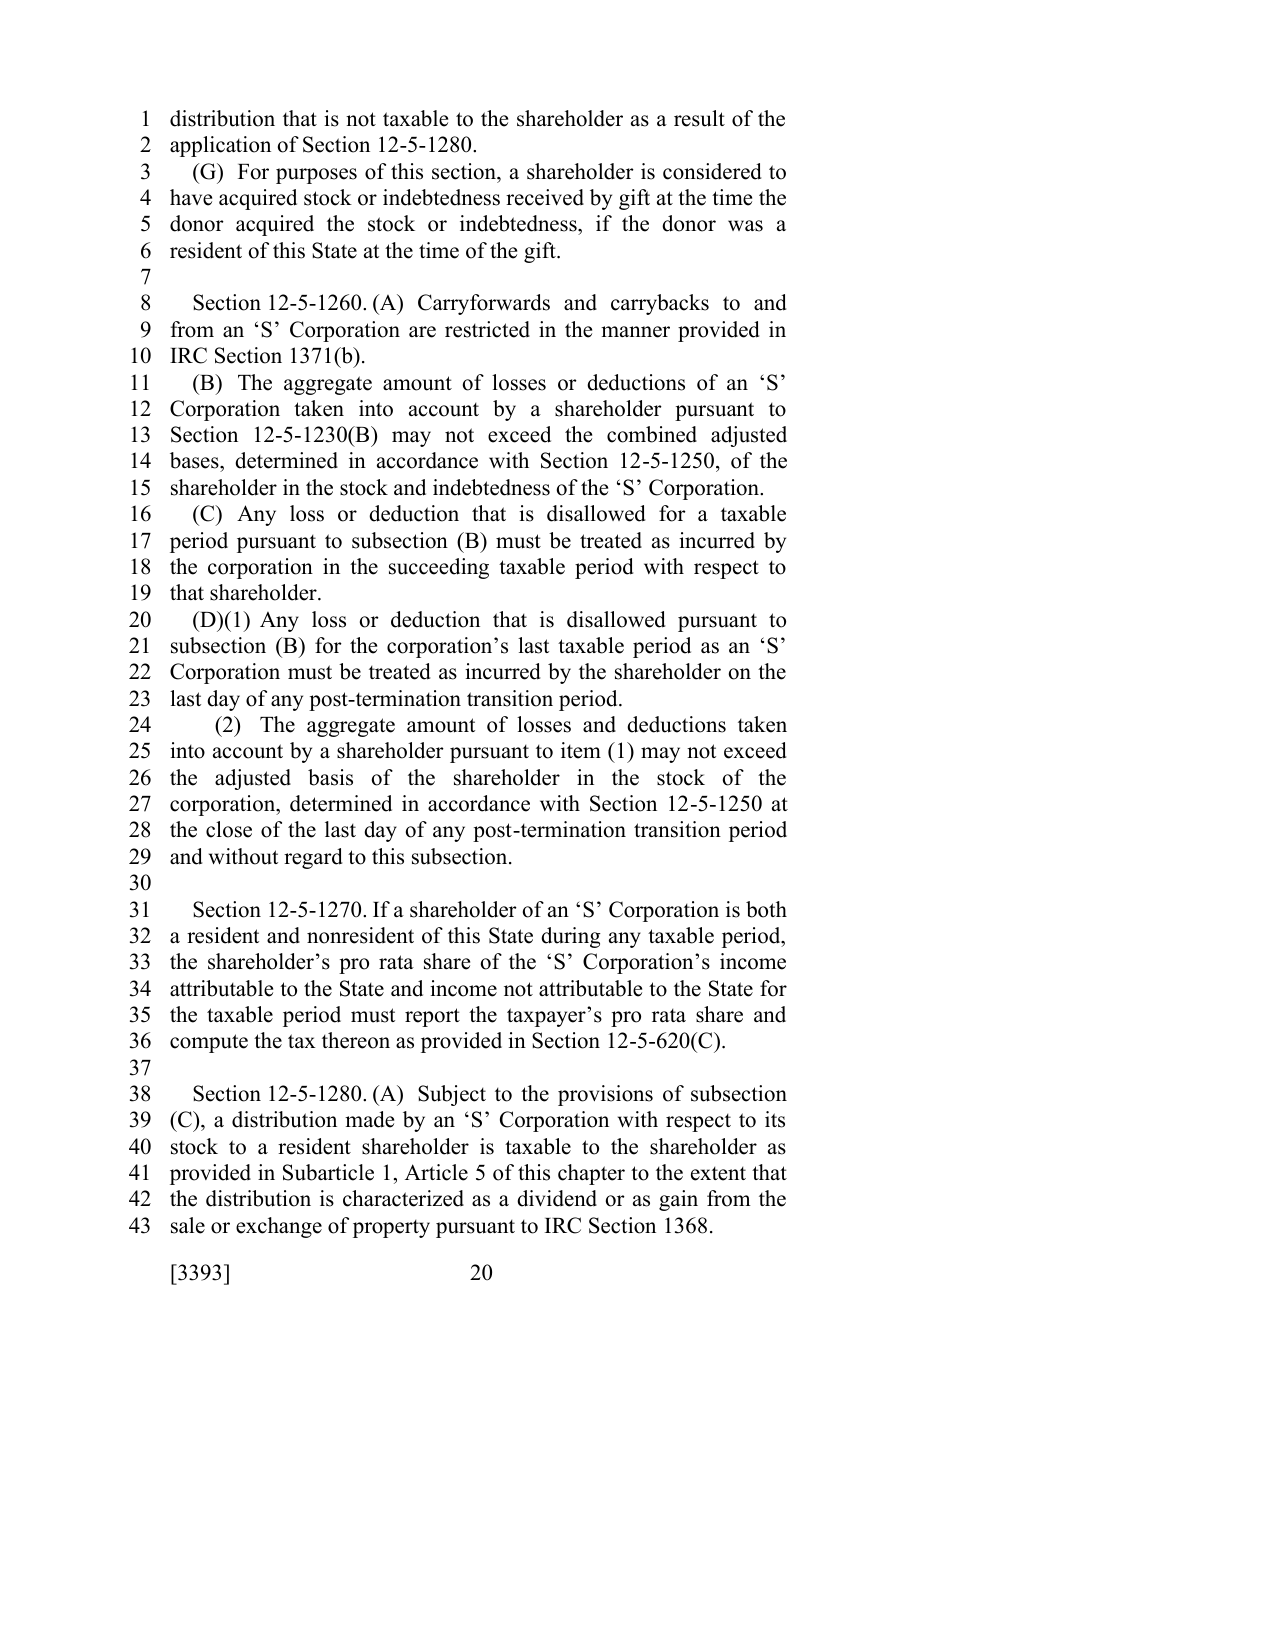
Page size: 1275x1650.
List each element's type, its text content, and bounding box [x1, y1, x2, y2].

text Section 12-5-1270. If a shareholder of an ‘S’ Corporation is both a resident and nonresident of this State during any taxable period, the shareholder’s pro rata share of the ‘S’ Corporation’s income attributable to the State and income not attributable to the State for the taxable period must report the taxpayer’s pro rata share and compute the tax thereon as provided in Section 12-5-620(C). [169, 896, 787, 1054]
text Section 12-5-1260. (A) Carryforwards and carrybacks to and from an ‘S’ Corporation are restricted in the manner provided in IRC Section 1371(b). [169, 289, 787, 368]
text (B) The aggregate amount of losses or deductions of an ‘S’ Corporation taken into account by a shareholder pursuant to Section 12-5-1230(B) may not exceed the combined adjusted bases, determined in accordance with Section 12-5-1250, of the shareholder in the stock and indebtedness of the ‘S’ Corporation. [169, 368, 787, 500]
text (D)(1) Any loss or deduction that is disallowed pursuant to subsection (B) for the corporation’s last taxable period as an ‘S’ Corporation must be treated as incurred by the shareholder on the last day of any post-termination transition period. [169, 606, 787, 711]
text Section 12-5-1280. (A) Subject to the provisions of subsection (C), a distribution made by an ‘S’ Corporation with respect to its stock to a resident shareholder is taxable to the shareholder as provided in Subarticle 1, Article 5 of this chapter to the extent that the distribution is characterized as a dividend or as gain from the sale or exchange of property pursuant to IRC Section 1368. [169, 1080, 787, 1238]
text (2) The aggregate amount of losses and deductions taken into account by a shareholder pursuant to item (1) may not exceed the adjusted basis of the shareholder in the stock of the corporation, determined in accordance with Section 12-5-1250 at the close of the last day of any post-termination transition period and without regard to this subsection. [169, 711, 787, 869]
text (G) For purposes of this section, a shareholder is considered to have acquired stock or indebtedness received by gift at the time the donor acquired the stock or indebtedness, if the donor was a resident of this State at the time of the gift. [169, 158, 787, 263]
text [169, 105, 787, 158]
text (C) Any loss or deduction that is disallowed for a taxable period pursuant to subsection (B) must be treated as incurred by the corporation in the succeeding taxable period with respect to that shareholder. [169, 500, 787, 606]
